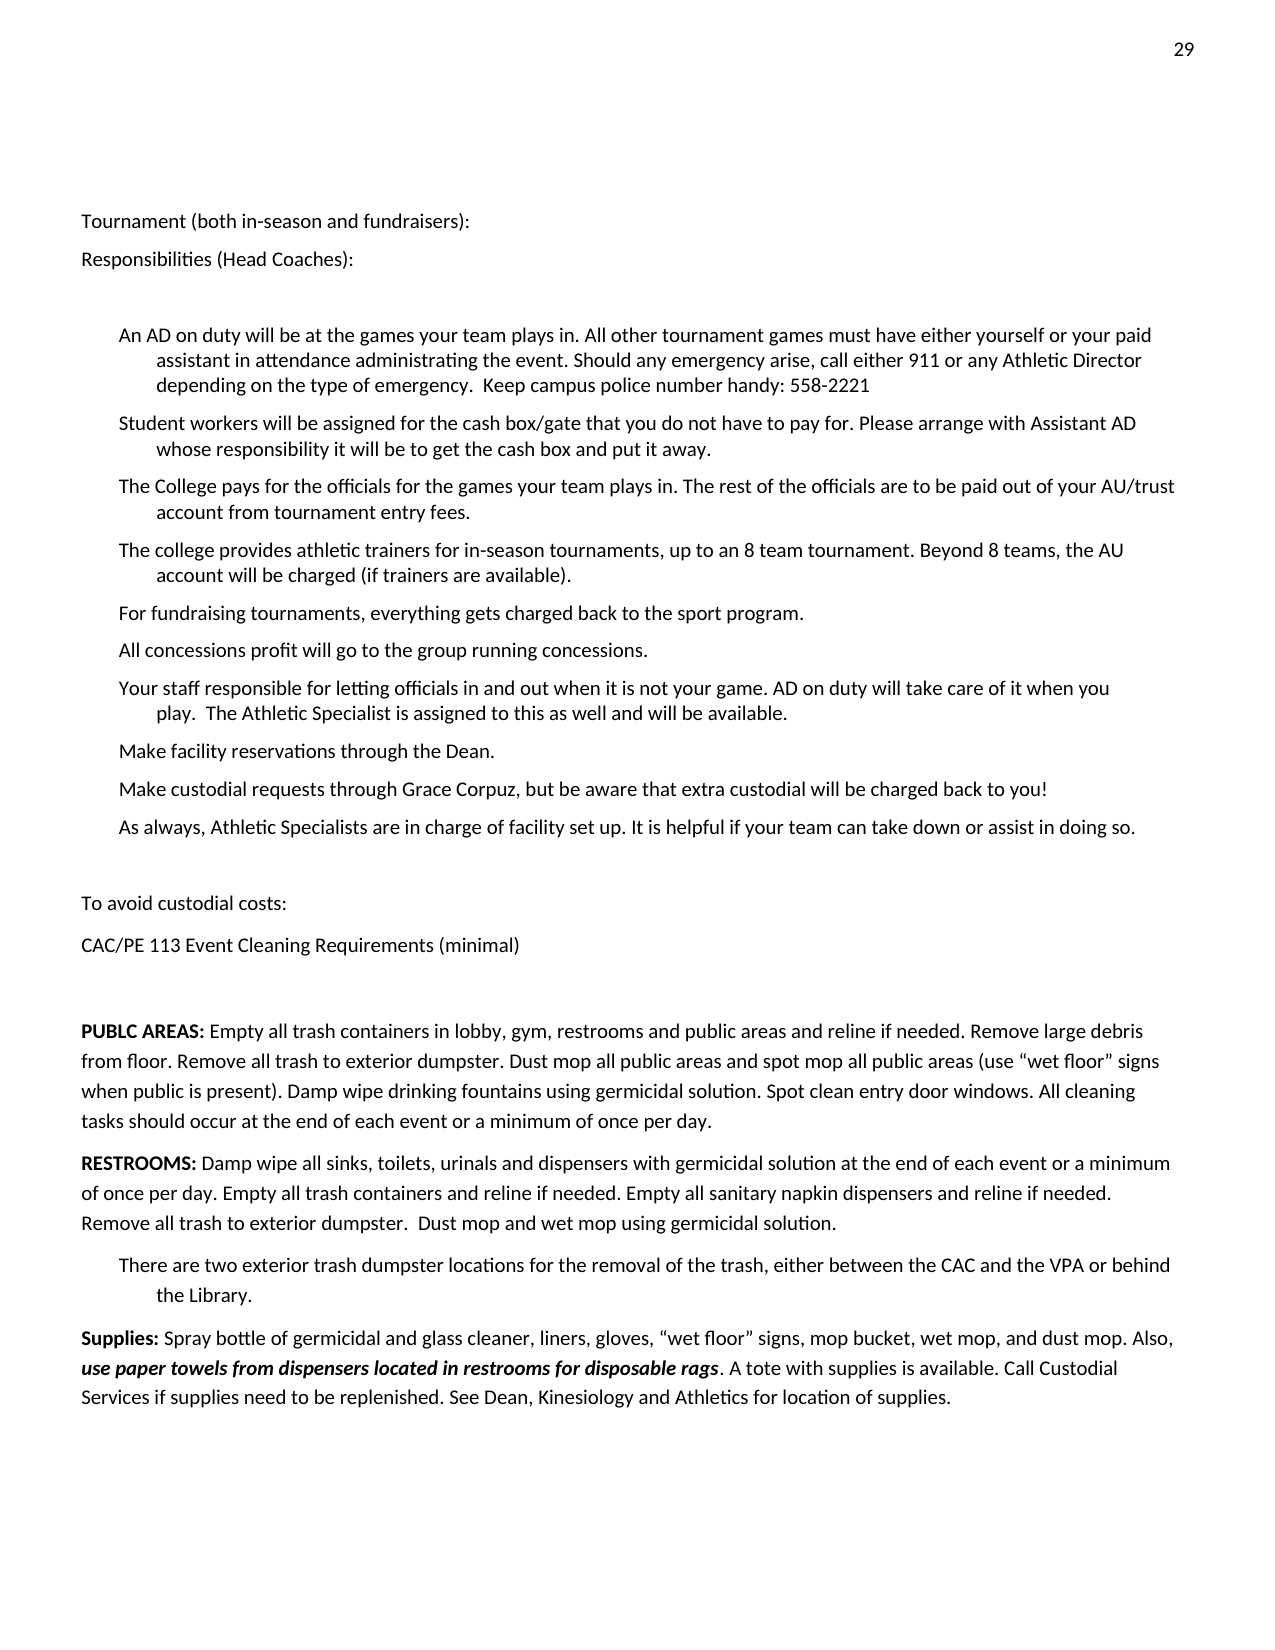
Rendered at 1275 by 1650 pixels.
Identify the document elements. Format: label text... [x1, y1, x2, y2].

text RESTROOMS: Damp wipe all sinks, toilets, urinals and dispensers with germicidal solution at the end of each event or a minimum of once per day. Empty all trash containers and reline if needed. Empty all sanitary napkin dispensers and reline if needed. Remove all trash to exterior dumpster. Dust mop and wet mop using germicidal solution. [81, 1150, 1172, 1236]
text For fundraising tournaments, everything gets charged back to the sport program. All concessions profit will go to the group running concessions. [118, 600, 829, 663]
text Student workers will be assigned for the cash box/gate that you do not have to pay for. Please arrange with Assistant AD whose responsibility it will be to get the cash box and put it away. [118, 410, 1191, 461]
text Make facility reservations through the Dean. [118, 738, 1191, 764]
text The college provides athletic trainers for in-season tournaments, up to an 8 team tournament. Beyond 8 teams, the AU account will be charged (if trainers are available). [118, 537, 1191, 588]
text Your staff responsible for letting officials in and out when it is not your game. AD on duty will take care of it when you play. The Athletic Specialist is assigned to this as well and will be available. [118, 675, 1118, 726]
text To avoid custodial costs: [81, 890, 1191, 915]
text CAC/PE 113 Event Cleaning Requirements (minimal) [81, 933, 1191, 958]
text As always, Athletic Specialists are in charge of facility set up. It is helpful if your team can take down or assist in doing so. [118, 814, 1191, 839]
text PUBLC AREAS: Empty all trash containers in lobby, gym, restrooms and public areas and reline if needed. Remove large debris from floor. Remove all trash to exterior dumpster. Dust mop all public areas and spot mop all public areas (use “wet floor” signs when public is present). Damp wipe drinking fountains using germicidal solution. Spot clean entry door windows. All cleaning tasks should occur at the end of each event or a minimum of once per day. [81, 1018, 1172, 1133]
text An AD on duty will be at the games your team plays in. All other tournament games must have either yourself or your paid assistant in attendance administrating the event. Should any emergency arise, call either 911 or any Athletic Director depending on the type of emergency. Keep campus police number handy: 558-2221 [118, 322, 1191, 398]
text There are two exterior trash dumpster locations for the removal of the trash, either between the CAC and the VPA or behind the Library. [118, 1252, 1191, 1308]
text Tournament (both in-season and fundraisers): Responsibilities (Head Coaches): [81, 209, 473, 272]
text Supplies: Spray bottle of germicidal and glass cleaner, liners, gloves, “wet floor” signs, mop bucket, wet mop, and dust mop. Also, use paper towels from dispensers located in restrooms for disposable rags. A tote with supplies is available. Call Custodial Services if supplies need to be replenished. See Dean, Kinesiology and Athletics for location of supplies. [81, 1325, 1191, 1410]
text Make custodial requests through Grace Corpuz, but be aware that extra custodial will be charged back to you! [118, 776, 1191, 802]
text The College pays for the officials for the games your team plays in. The rest of the officials are to be paid out of your AU/trust account from tournament entry fees. [118, 474, 1191, 524]
